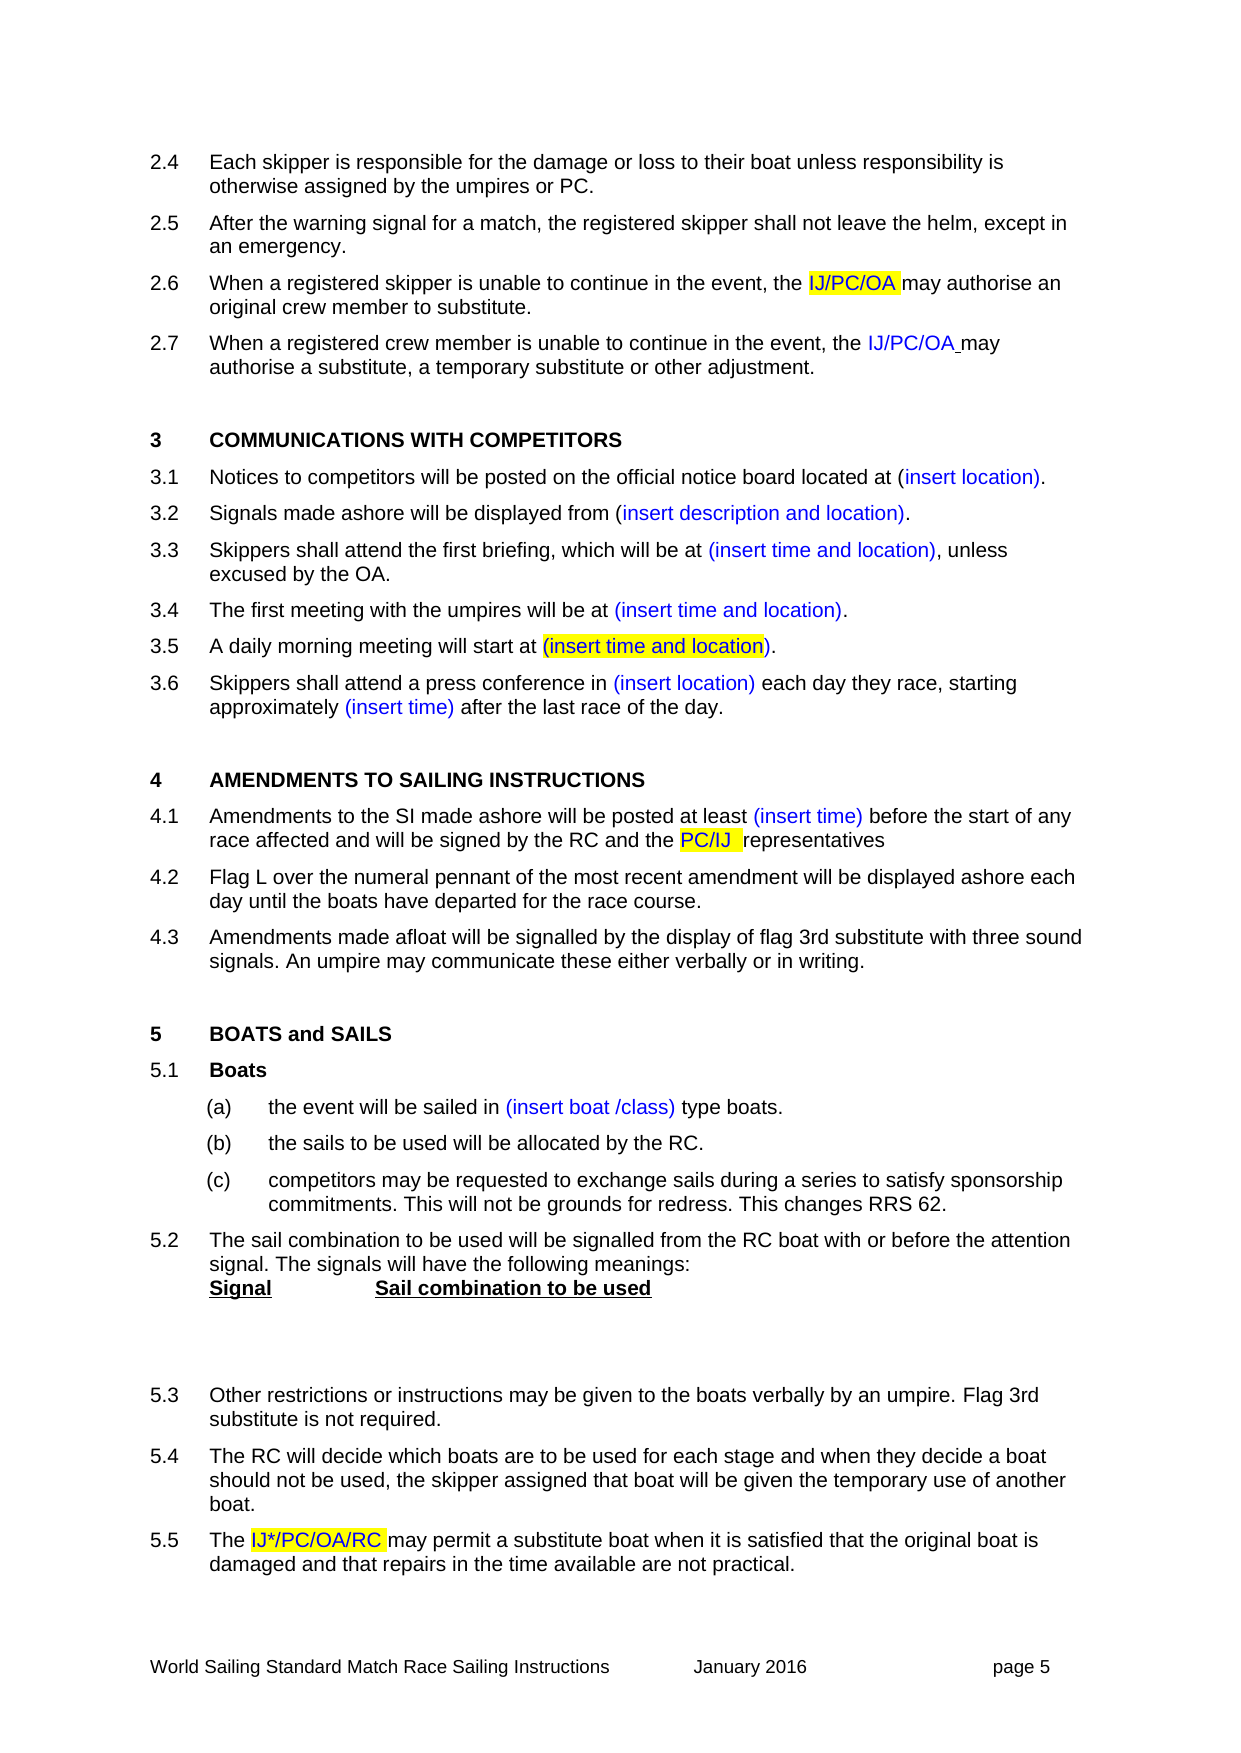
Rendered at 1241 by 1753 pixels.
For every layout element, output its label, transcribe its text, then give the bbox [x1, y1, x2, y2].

text 4.2 Flag L over the numeral pennant of the most recent amendment will be displayed ashore each day until the boats have departed for the race course. [150, 864, 1090, 912]
text 3.1 Notices to competitors will be posted on the official notice board located at (insert location). [150, 464, 1090, 488]
text 3.4 The first meeting with the umpires will be at (insert time and location). [150, 598, 1090, 622]
text 3.5 A daily morning meeting will start at (insert time and location). [150, 634, 543, 658]
text (c) competitors may be requested to exchange sails during a series to satisfy sponsorship commitments. This will not be grounds for redress. This changes RRS 62. [206, 1168, 1090, 1216]
text (b) the sails to be used will be allocated by the RC. [206, 1131, 1090, 1155]
text (a) the event will be sailed in (insert boat /class) type boats. [206, 1095, 1090, 1119]
text 3 COMMUNICATIONS WITH COMPETITORS [150, 428, 1090, 452]
text 3.3 Skippers shall attend the first briefing, which will be at (insert time and location), unless excused by the OA. [150, 537, 1090, 585]
text 5 BOATS and SAILS [150, 1022, 1090, 1046]
text 5.5 The IJ*/PC/OA/RC may permit a substitute boat when it is satisfied that the original boat is damaged and that repairs in the time available are not practical. [150, 1528, 1090, 1576]
text 2.4 Each skipper is responsible for the damage or loss to their boat unless responsibility is otherwise assigned by the umpires or PC. [150, 150, 1090, 198]
text 3.5 A daily morning meeting will start at (insert time and location). [764, 634, 1090, 658]
text 3.6 Skippers shall attend a press conference in (insert location) each day they race, starting approximately (insert time) after the last race of the day. [150, 671, 1090, 719]
text 4.3 Amendments made afloat will be signalled by the display of flag 3rd substitute with three sound signals. An umpire may communicate these either verbally or in writing. [150, 925, 1090, 973]
text 5.2 The sail combination to be used will be signalled from the RC boat with or before the attention signal. The signals will have the following meanings: Signal Sail combination to be used [150, 1228, 1090, 1334]
text 2.6 When a registered skipper is unable to continue in the event, the IJ/PC/OA may authorise an original crew member to substitute. [150, 271, 1090, 319]
text 2.7 When a registered crew member is unable to continue in the event, the IJ/PC/OA may authorise a substitute, a temporary substitute or other adjustment. [150, 331, 1090, 379]
text 5.1 Boats [150, 1058, 1090, 1082]
text 2.5 After the warning signal for a match, the registered skipper shall not leave the helm, except in an emergency. [150, 210, 1090, 258]
text 4 AMENDMENTS TO SAILING INSTRUCTIONS [150, 768, 1090, 792]
text 5.4 The RC will decide which boats are to be used for each stage and when they decide a boat should not be used, the skipper assigned that boat will be given the temporary use of another boat. [150, 1443, 1090, 1515]
text 4.1 Amendments to the SI made ashore will be posted at least (insert time) before the start of any race affected and will be signed by the RC and the PC/IJ representatives [150, 804, 1090, 852]
text 5.3 Other restrictions or instructions may be given to the boats verbally by an umpire. Flag 3rd substitute is not required. [150, 1383, 1090, 1431]
text 3.2 Signals made ashore will be displayed from (insert description and location). [150, 501, 1090, 525]
